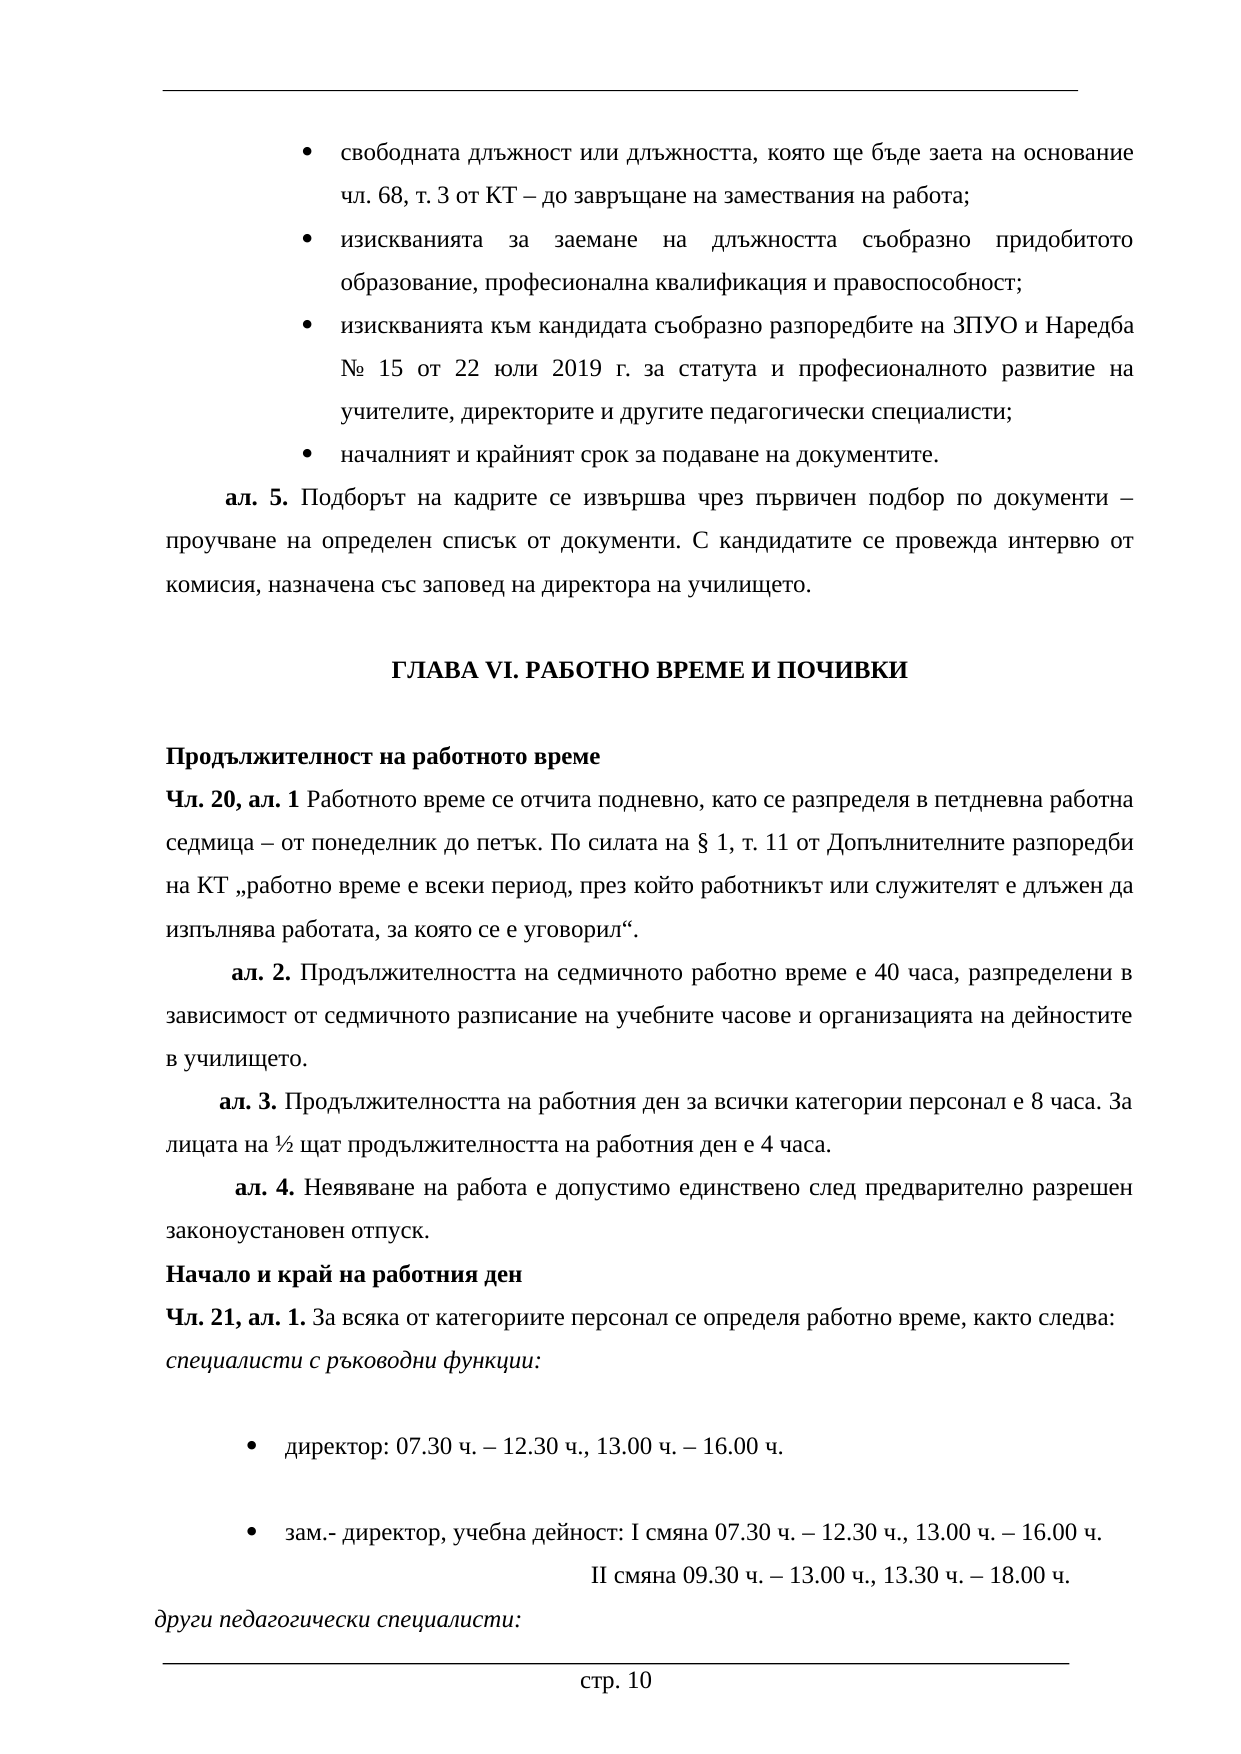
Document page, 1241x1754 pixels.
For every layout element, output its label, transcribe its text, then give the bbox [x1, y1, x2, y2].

text други педагогически специалисти: [154, 1604, 1151, 1632]
subtitle ГЛАВА VІ. РАБОТНО ВРЕМЕ И ПОЧИВКИ [192, 655, 1107, 684]
list свободната длъжност или длъжността, която ще бъде заета на основание чл. 68, т. 3 от КТ – до завръщане на замествания на работа; [303, 137, 1134, 209]
list изискванията за заемане на длъжността съобразно придобитото образование, професионална квалификация и правоспособност; [303, 224, 1134, 296]
text ал. 3. Продължителността на работния ден за всички категории персонал е 8 часа. За лицата на ½ щат продължителността на работния ден е 4 часа. [166, 1086, 1134, 1158]
list директор: 07.30 ч. – 12.30 ч., 13.00 ч. – 16.00 ч. [247, 1431, 1151, 1460]
subtitle Начало и край на работния ден [166, 1259, 1151, 1287]
text ал. 4. Неявяване на работа е допустимо единствено след предварително разрешен законоустановен отпуск. [166, 1172, 1134, 1244]
text II смяна 09.30 ч. – 13.00 ч., 13.30 ч. – 18.00 ч. [203, 1561, 1151, 1589]
list зам.- директор, учебна дейност: I смяна 07.30 ч. – 12.30 ч., 13.00 ч. – 16.00 ч. [247, 1517, 1151, 1546]
text специалисти с ръководни функции: [166, 1345, 1151, 1374]
text Продължителност на работното време [166, 741, 1151, 770]
text ал. 2. Продължителността на седмичното работно време е 40 часа, разпределени в зависимост от седмичното разписание на учебните часове и организацията на дейностите в училището. [166, 957, 1134, 1072]
list началният и крайният срок за подаване на документите. [303, 439, 1151, 468]
text Чл. 21, ал. 1. За всяка от категориите персонал се определя работно време, както следва: [166, 1302, 1134, 1331]
text ал. 5. Подборът на кадрите се извършва чрез първичен подбор по документи – проучване на определен списък от документи. С кандидатите се провежда интервю от комисия, назначена със заповед на директора на училището. [166, 482, 1134, 597]
list изискванията към кандидата съобразно разпоредбите на ЗПУО и Наредба № 15 от 22 юли 2019 г. за статута и професионалното развитие на учителите, директорите и другите педагогически специалисти; [303, 310, 1134, 425]
text Чл. 20, ал. 1 Работното време се отчита подневно, като се разпределя в петдневна работна седмица – от понеделник до петък. По силата на § 1, т. 11 от Допълнителните разпоредби на КТ „работно време е всеки период, през който работникът или служителят е длъжен да изпълнява работата, за която се е уговорил“. [166, 784, 1134, 942]
